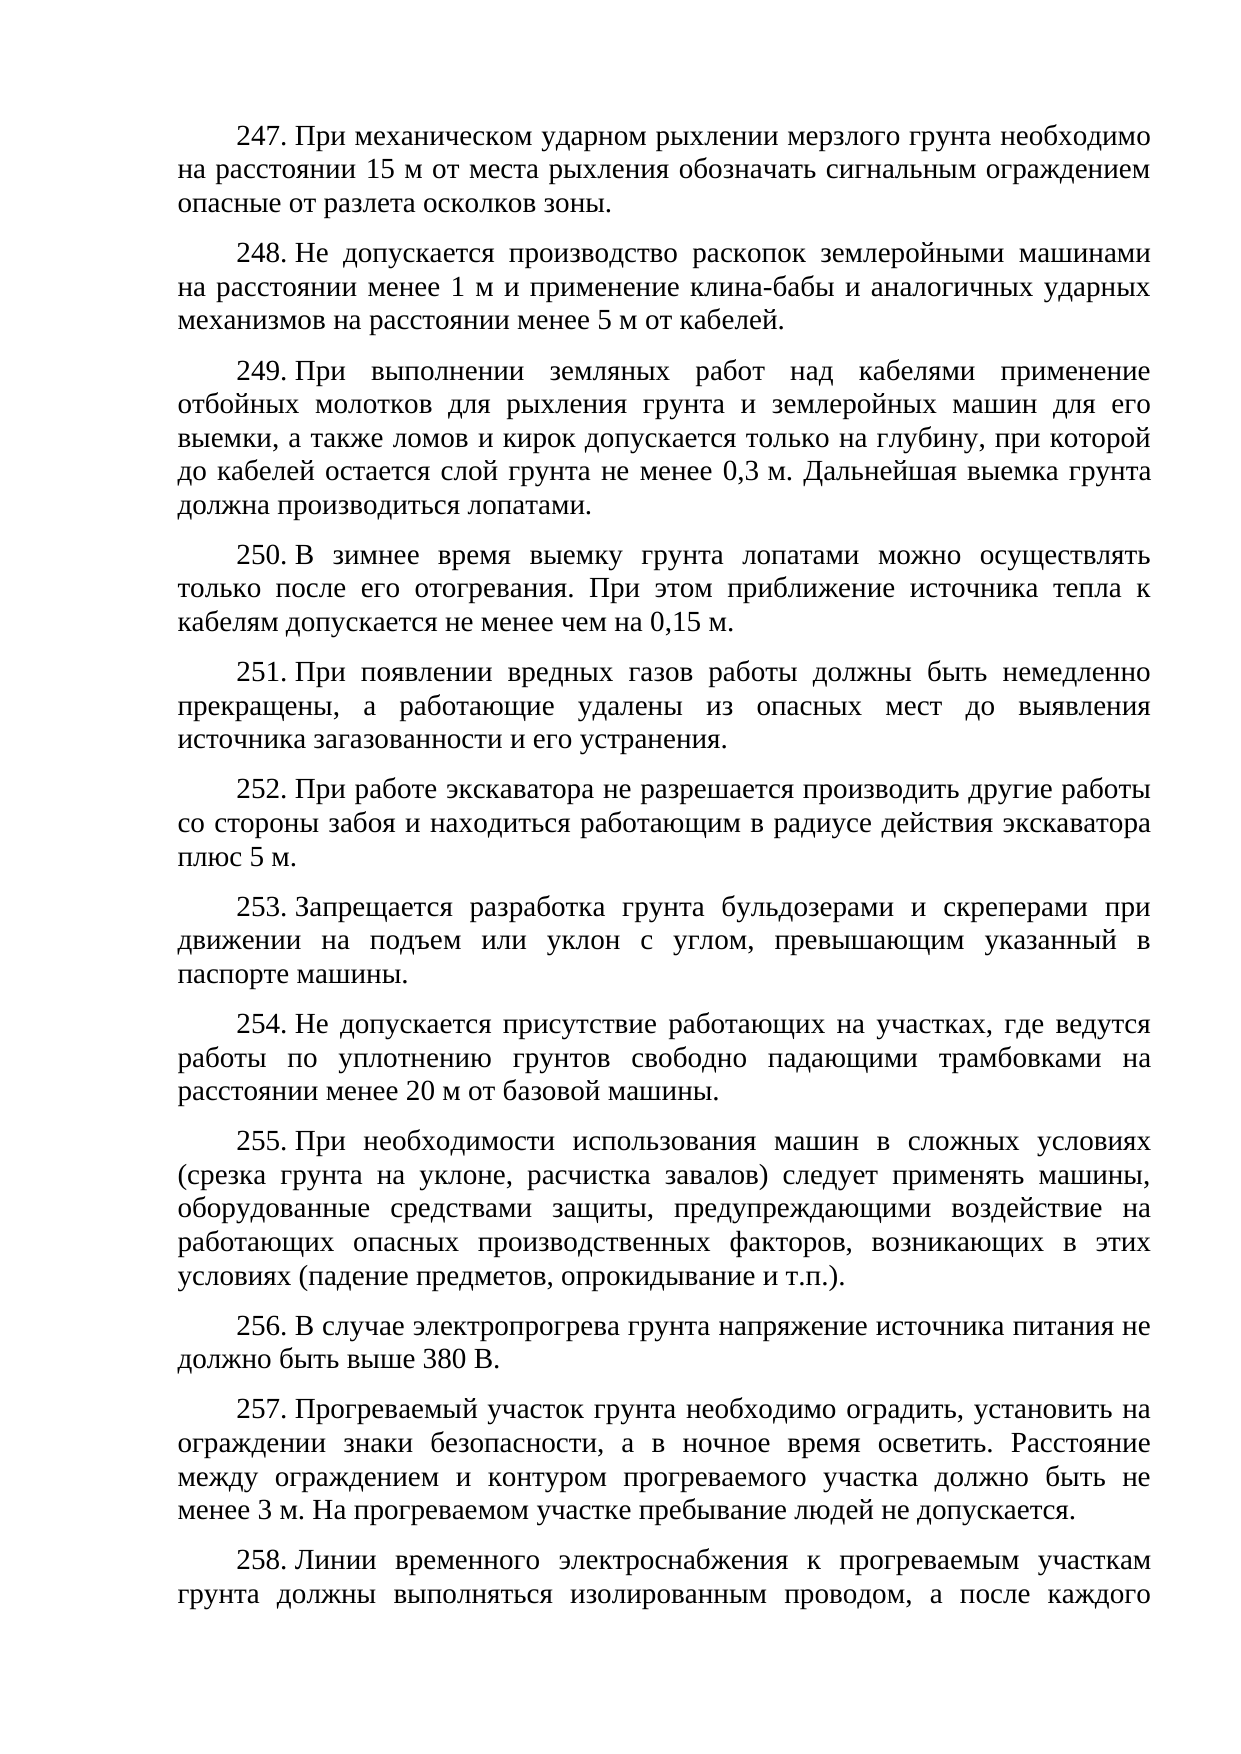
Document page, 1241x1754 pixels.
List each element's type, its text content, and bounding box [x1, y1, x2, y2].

text 253. Запрещается разработка грунта бульдозерами и скреперами при движении на подъем или уклон с углом, превышающим указанный в паспорте машины. [177, 889, 1152, 989]
text 256. В случае электропрогрева грунта напряжение источника питания не должно быть выше 380 В. [177, 1308, 1152, 1375]
text 252. При работе экскаватора не разрешается производить другие работы со стороны забоя и находиться работающим в радиусе действия экскаватора плюс 5 м. [177, 772, 1152, 872]
text 248. Не допускается производство раскопок землеройными машинами на расстоянии менее 1 м и применение клина-бабы и аналогичных ударных механизмов на расстоянии менее 5 м от кабелей. [177, 235, 1152, 336]
text 251. При появлении вредных газов работы должны быть немедленно прекращены, а работающие удалены из опасных мест до выявления источника загазованности и его устранения. [177, 654, 1152, 755]
text 250. В зимнее время выемку грунта лопатами можно осуществлять только после его отогревания. При этом приближение источника тепла к кабелям допускается не менее чем на 0,15 м. [177, 537, 1152, 638]
text 255. При необходимости использования машин в сложных условиях (срезка грунта на уклоне, расчистка завалов) следует применять машины, оборудованные средствами защиты, предупреждающими воздействие на работающих опасных производственных факторов, возникающих в этих условиях (падение предметов, опрокидывание и т.п.). [177, 1123, 1152, 1291]
text 254. Не допускается присутствие работающих на участках, где ведутся работы по уплотнению грунтов свободно падающими трамбовками на расстоянии менее 20 м от базовой машины. [177, 1006, 1152, 1107]
text 247. При механическом ударном рыхлении мерзлого грунта необходимо на расстоянии 15 м от места рыхления обозначать сигнальным ограждением опасные от разлета осколков зоны. [177, 118, 1152, 219]
text 257. Прогреваемый участок грунта необходимо оградить, установить на ограждении знаки безопасности, а в ночное время осветить. Расстояние между ограждением и контуром прогреваемого участка должно быть не менее 3 м. На прогреваемом участке пребывание людей не допускается. [177, 1392, 1152, 1526]
text 249. При выполнении земляных работ над кабелями применение отбойных молотков для рыхления грунта и землеройных машин для его выемки, а также ломов и кирок допускается только на глубину, при которой до кабелей остается слой грунта не менее 0,3 м. Дальнейшая выемка грунта должна производиться лопатами. [177, 353, 1152, 520]
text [177, 1542, 1152, 1609]
